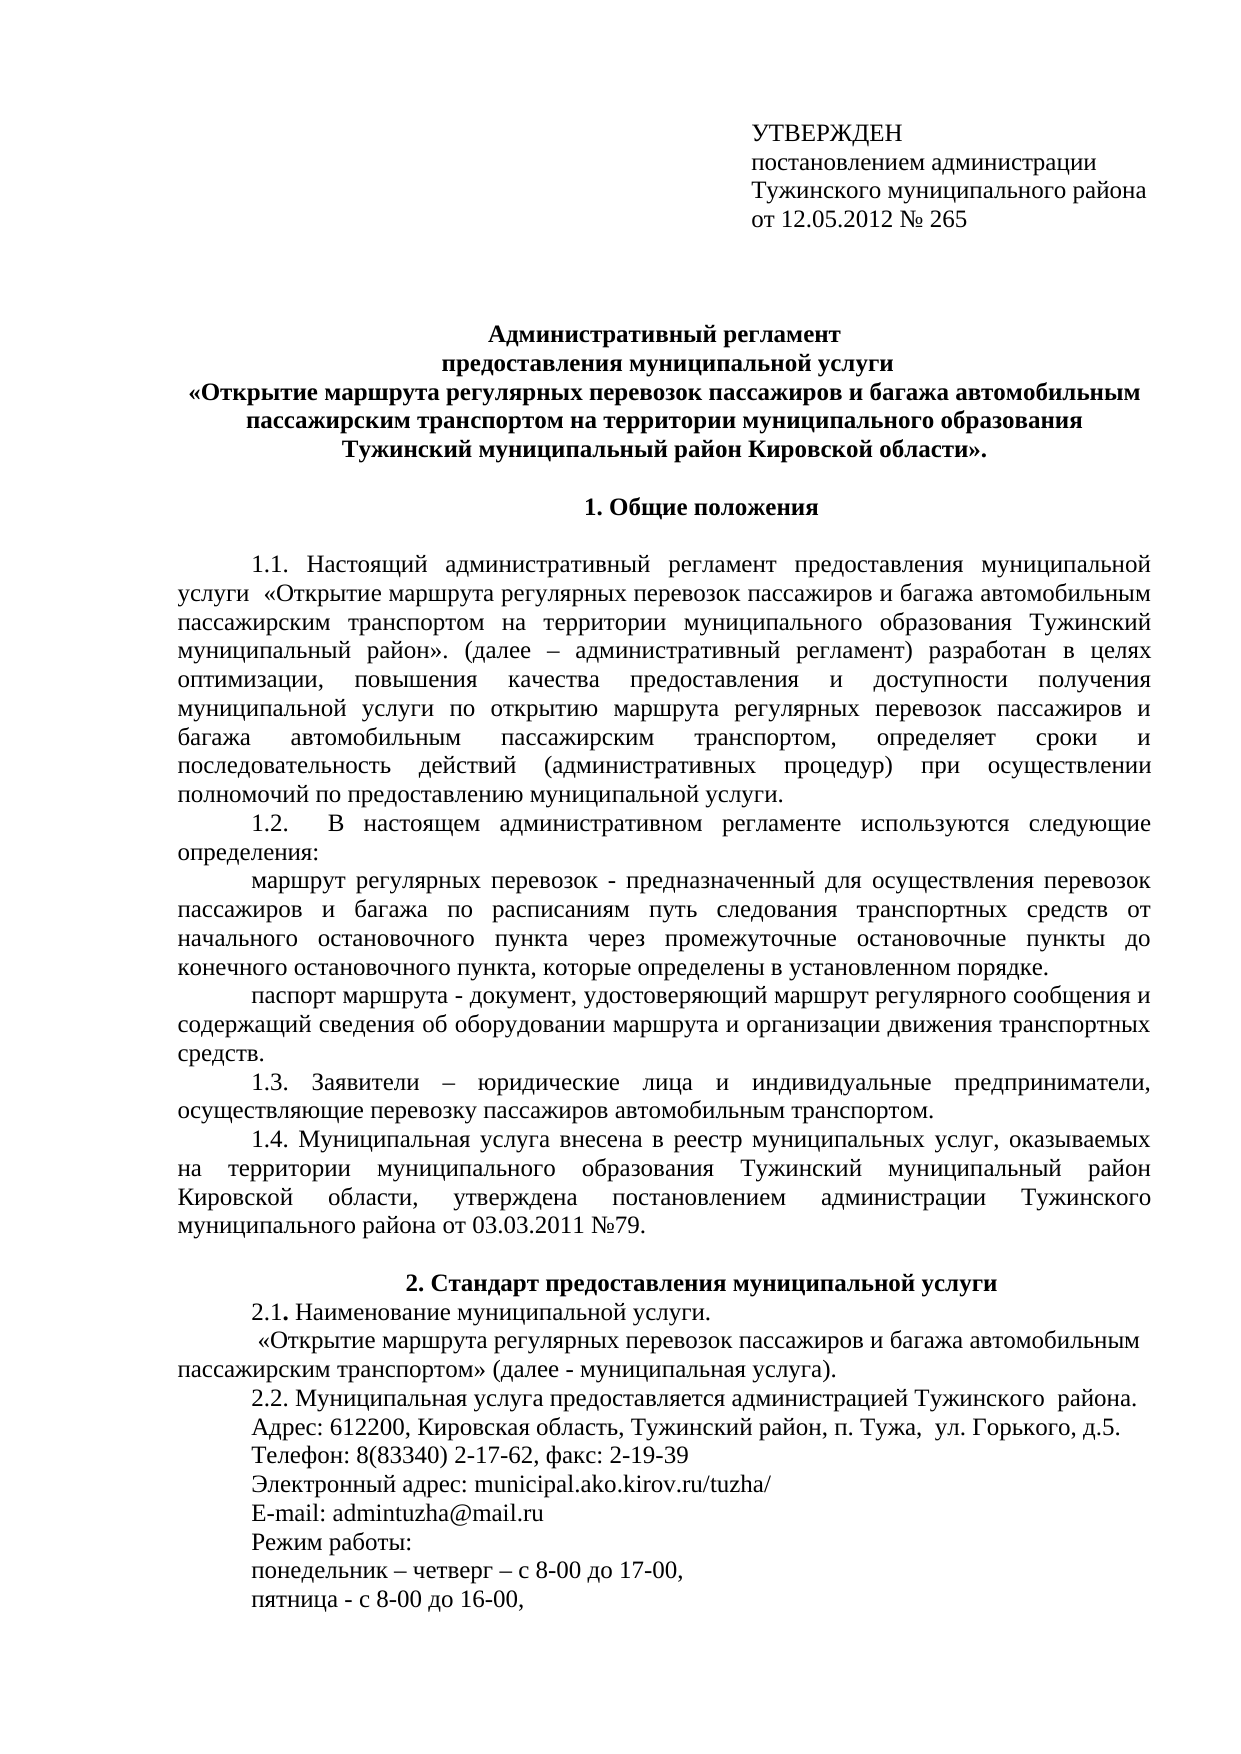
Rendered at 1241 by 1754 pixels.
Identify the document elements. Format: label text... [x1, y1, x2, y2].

text 1.1. Настоящий административный регламент предоставления муниципальной услуги «Открытие маршрута регулярных перевозок пассажиров и багажа автомобильным пассажирским транспортом на территории муниципального образования Тужинский муниципальный район». (далее – административный регламент) разработан в целях оптимизации, повышения качества предоставления и доступности получения муниципальной услуги по открытию маршрута регулярных перевозок пассажиров и багажа автомобильным пассажирским транспортом, определяет сроки и последовательность действий (административных процедур) при осуществлении полномочий по предоставлению муниципальной услуги. [177, 549, 1152, 808]
text Адрес: 612200, Кировская область, Тужинский район, п. Тужа, ул. Горького, д.5. [177, 1412, 1152, 1441]
text Электронный адрес: municipal.ako.kirov.ru/tuzha/ [177, 1469, 1152, 1498]
text 1. Общие положения [177, 492, 1152, 521]
text Телефон: 8(83340) 2-17-62, факс: 2-19-39 [177, 1441, 1152, 1469]
text 1.3. Заявители – юридические лица и индивидуальные предприниматели, осуществляющие перевозку пассажиров автомобильным транспортом. [177, 1067, 1152, 1124]
text 2. Стандарт предоставления муниципальной услуги [177, 1268, 1152, 1297]
text 1.2. В настоящем административном регламенте используются следующие определения: [177, 808, 1152, 866]
text предоставления муниципальной услуги [177, 348, 1152, 377]
text Режим работы: [177, 1527, 1152, 1556]
text паспорт маршрута - документ, удостоверяющий маршрут регулярного сообщения и содержащий сведения об оборудовании маршрута и организации движения транспортных средств. [177, 981, 1152, 1067]
text 2.2. Муниципальная услуга предоставляется администрацией Тужинского района. [177, 1383, 1152, 1412]
text маршрут регулярных перевозок - предназначенный для осуществления перевозок пассажиров и багажа по расписаниям путь следования транспортных средств от начального остановочного пункта через промежуточные остановочные пункты до конечного остановочного пункта, которые определены в установленном порядке. [177, 866, 1152, 981]
text E-mail: admintuzha@mail.ru [177, 1498, 1152, 1527]
text Административный регламент [177, 319, 1152, 348]
text «Открытие маршрута регулярных перевозок пассажиров и багажа автомобильным пассажирским транспортом» (далее - муниципальная услуга). [177, 1326, 1152, 1383]
text «Открытие маршрута регулярных перевозок пассажиров и багажа автомобильным пассажирским транспортом на территории муниципального образования [177, 377, 1152, 434]
text понедельник – четверг – с 8-00 до 17-00, [177, 1556, 1152, 1584]
table_header УТВЕРЖДЕН постановлением администрации Тужинского муниципального района от 12.05.2012 № 265 [740, 118, 1163, 233]
text 1.4. Муниципальная услуга внесена в реестр муниципальных услуг, оказываемых на территории муниципального образования Тужинский муниципальный район Кировской области, утверждена постановлением администрации Тужинского муниципального района от 03.03.2011 №79. [177, 1124, 1152, 1239]
text 2.1. Наименование муниципальной услуги. [177, 1297, 1152, 1326]
text пятница - с 8-00 до 16-00, [177, 1584, 1152, 1613]
text Тужинский муниципальный район Кировской области». [177, 434, 1152, 463]
